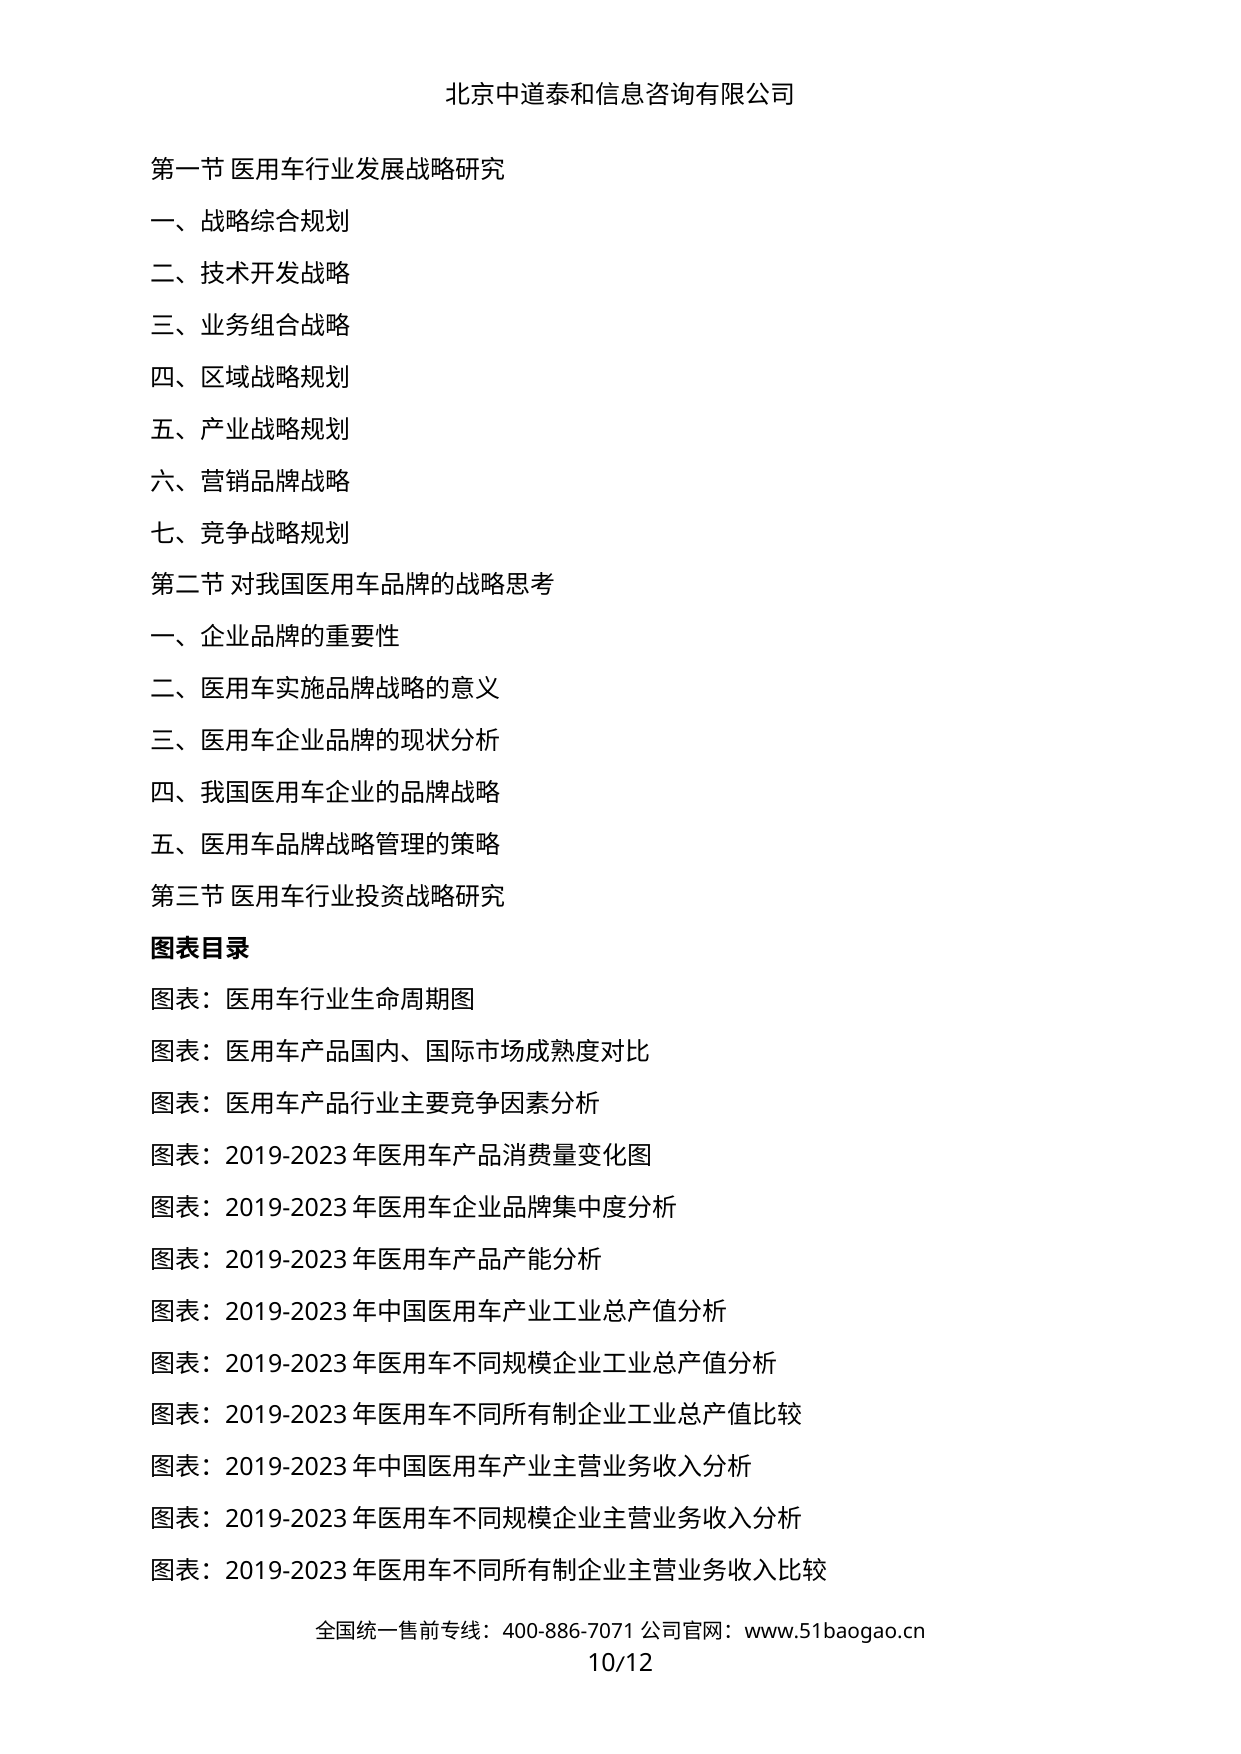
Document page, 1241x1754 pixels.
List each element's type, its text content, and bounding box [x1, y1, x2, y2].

text 五、产业战略规划 [150, 409, 1090, 446]
text 一、战略综合规划 [150, 202, 1090, 238]
text 三、医用车企业品牌的现状分析 [150, 721, 1090, 757]
text 图表：2019-2023年医用车产品消费量变化图 [150, 1136, 1090, 1172]
text 四、区域战略规划 [150, 357, 1090, 394]
text 五、医用车品牌战略管理的策略 [150, 824, 1090, 861]
text 图表：医用车产品国内、国际市场成熟度对比 [150, 1032, 1090, 1068]
text 图表：医用车行业生命周期图 [150, 980, 1090, 1016]
text 图表：2019-2023年中国医用车产业主营业务收入分析 [150, 1447, 1090, 1483]
text 图表：2019-2023年中国医用车产业工业总产值分析 [150, 1291, 1090, 1327]
text 图表：2019-2023年医用车不同规模企业主营业务收入分析 [150, 1499, 1090, 1535]
text 二、医用车实施品牌战略的意义 [150, 669, 1090, 705]
text 七、竞争战略规划 [150, 513, 1090, 549]
text 一、企业品牌的重要性 [150, 617, 1090, 653]
text 图表：2019-2023年医用车不同所有制企业主营业务收入比较 [150, 1551, 1090, 1587]
text 第二节 对我国医用车品牌的战略思考 [150, 565, 1090, 601]
text 第三节 医用车行业投资战略研究 [150, 876, 1090, 912]
text 图表：2019-2023年医用车产品产能分析 [150, 1239, 1090, 1276]
text 图表：2019-2023年医用车企业品牌集中度分析 [150, 1187, 1090, 1224]
text 第一节 医用车行业发展战略研究 [150, 150, 1090, 186]
text 六、营销品牌战略 [150, 461, 1090, 497]
text 图表：2019-2023年医用车不同所有制企业工业总产值比较 [150, 1395, 1090, 1431]
text 四、我国医用车企业的品牌战略 [150, 772, 1090, 809]
text 二、技术开发战略 [150, 254, 1090, 290]
text 图表：医用车产品行业主要竞争因素分析 [150, 1084, 1090, 1120]
text 图表目录 [150, 928, 1090, 964]
text 三、业务组合战略 [150, 306, 1090, 342]
text 图表：2019-2023年医用车不同规模企业工业总产值分析 [150, 1343, 1090, 1379]
